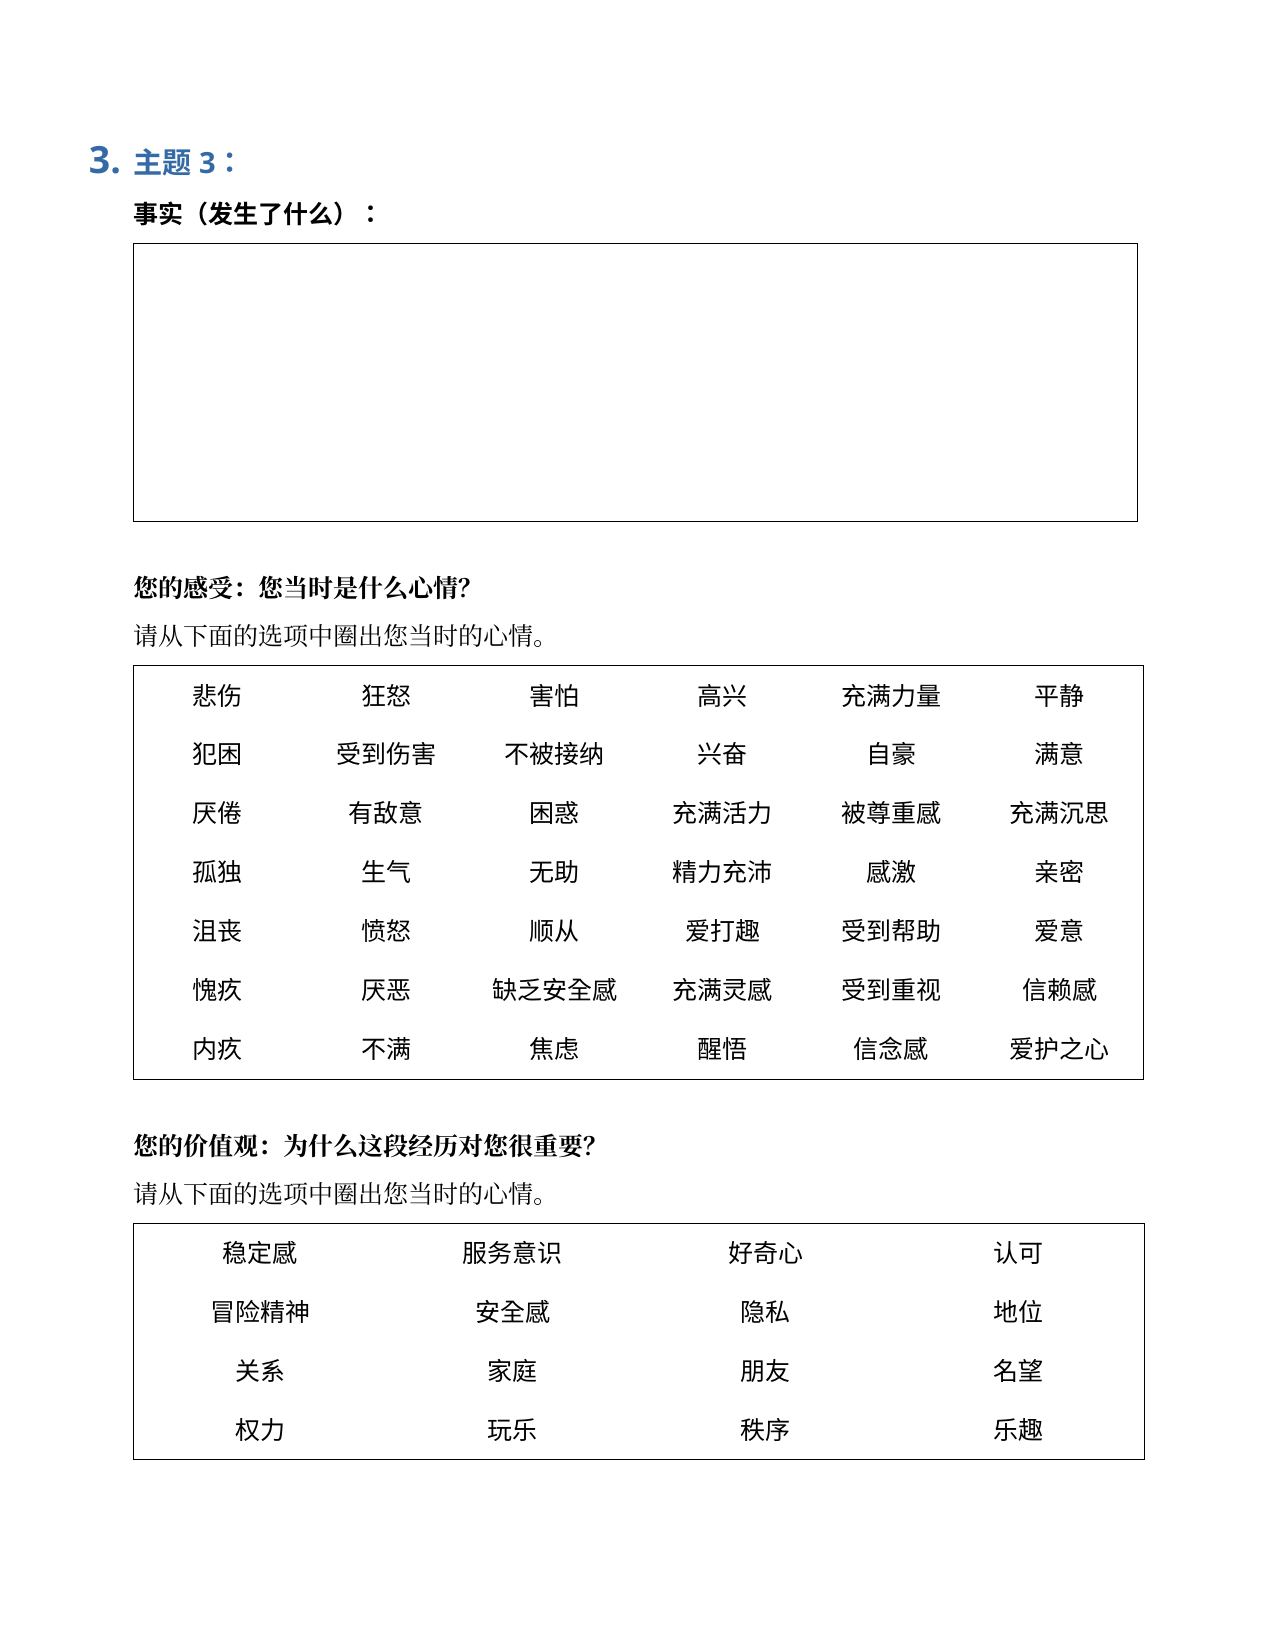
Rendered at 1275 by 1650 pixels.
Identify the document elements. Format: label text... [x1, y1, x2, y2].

table_cell 有敌意 [302, 783, 470, 842]
table_cell 被尊重感 [807, 783, 975, 842]
table_cell 安全感 [386, 1282, 639, 1341]
table_cell 充满活力 [639, 783, 807, 842]
table_cell 沮丧 [134, 901, 302, 960]
table_cell 厌恶 [302, 960, 470, 1019]
table_cell 满意 [975, 724, 1143, 783]
table_header 充满力量 [807, 666, 975, 724]
table_header 认可 [892, 1224, 1144, 1282]
list 主题 3： [89, 133, 1181, 184]
table_cell 焦虑 [470, 1020, 638, 1078]
table_cell 生气 [302, 842, 470, 901]
table_header 服务意识 [386, 1224, 639, 1282]
table_cell 名望 [892, 1341, 1144, 1400]
table_cell 玩乐 [386, 1400, 639, 1459]
table_cell 信赖感 [975, 960, 1143, 1019]
table_cell 自豪 [807, 724, 975, 783]
table_cell 爱护之心 [975, 1020, 1143, 1078]
table_cell 醒悟 [639, 1020, 807, 1078]
table_cell 顺从 [470, 901, 638, 960]
table_cell 愤怒 [302, 901, 470, 960]
table_cell 受到帮助 [807, 901, 975, 960]
table_cell 不满 [302, 1020, 470, 1078]
table_header 悲伤 [134, 666, 302, 724]
table_cell 受到重视 [807, 960, 975, 1019]
table_header 好奇心 [639, 1224, 892, 1282]
table_cell 亲密 [975, 842, 1143, 901]
text 事实（发生了什么）： [133, 196, 1181, 231]
table_cell 关系 [134, 1341, 386, 1400]
table_cell 爱意 [975, 901, 1143, 960]
table_header 平静 [975, 666, 1143, 724]
table_cell 困惑 [470, 783, 638, 842]
table_cell 权力 [134, 1400, 386, 1459]
table_header 害怕 [470, 666, 638, 724]
table_cell 爱打趣 [639, 901, 807, 960]
table_cell 兴奋 [639, 724, 807, 783]
table_cell 朋友 [639, 1341, 892, 1400]
table_cell 充满灵感 [639, 960, 807, 1019]
table_cell 受到伤害 [302, 724, 470, 783]
table_header 狂怒 [302, 666, 470, 724]
table_cell 家庭 [386, 1341, 639, 1400]
table_cell 冒险精神 [134, 1282, 386, 1341]
text 请从下面的选项中圈出您当时的心情。 [133, 1174, 1181, 1211]
table_cell 孤独 [134, 842, 302, 901]
table_cell 秩序 [639, 1400, 892, 1459]
table_cell 无助 [470, 842, 638, 901]
table_cell 感激 [807, 842, 975, 901]
table_cell 愧疚 [134, 960, 302, 1019]
table_header [134, 244, 1137, 521]
table_cell 地位 [892, 1282, 1144, 1341]
table_cell 隐私 [639, 1282, 892, 1341]
text 您的感受：您当时是什么心情？ [133, 568, 1181, 604]
table_cell 犯困 [134, 724, 302, 783]
table_header 高兴 [639, 666, 807, 724]
table_cell 乐趣 [892, 1400, 1144, 1459]
table_cell 内疚 [134, 1020, 302, 1078]
table_cell 精力充沛 [639, 842, 807, 901]
table_header 稳定感 [134, 1224, 386, 1282]
table_cell 厌倦 [134, 783, 302, 842]
text 请从下面的选项中圈出您当时的心情。 [133, 617, 1181, 653]
table_cell 缺乏安全感 [470, 960, 638, 1019]
table_cell 不被接纳 [470, 724, 638, 783]
text 您的价值观：为什么这段经历对您很重要？ [133, 1126, 1181, 1162]
table_cell 充满沉思 [975, 783, 1143, 842]
table_cell 信念感 [807, 1020, 975, 1078]
